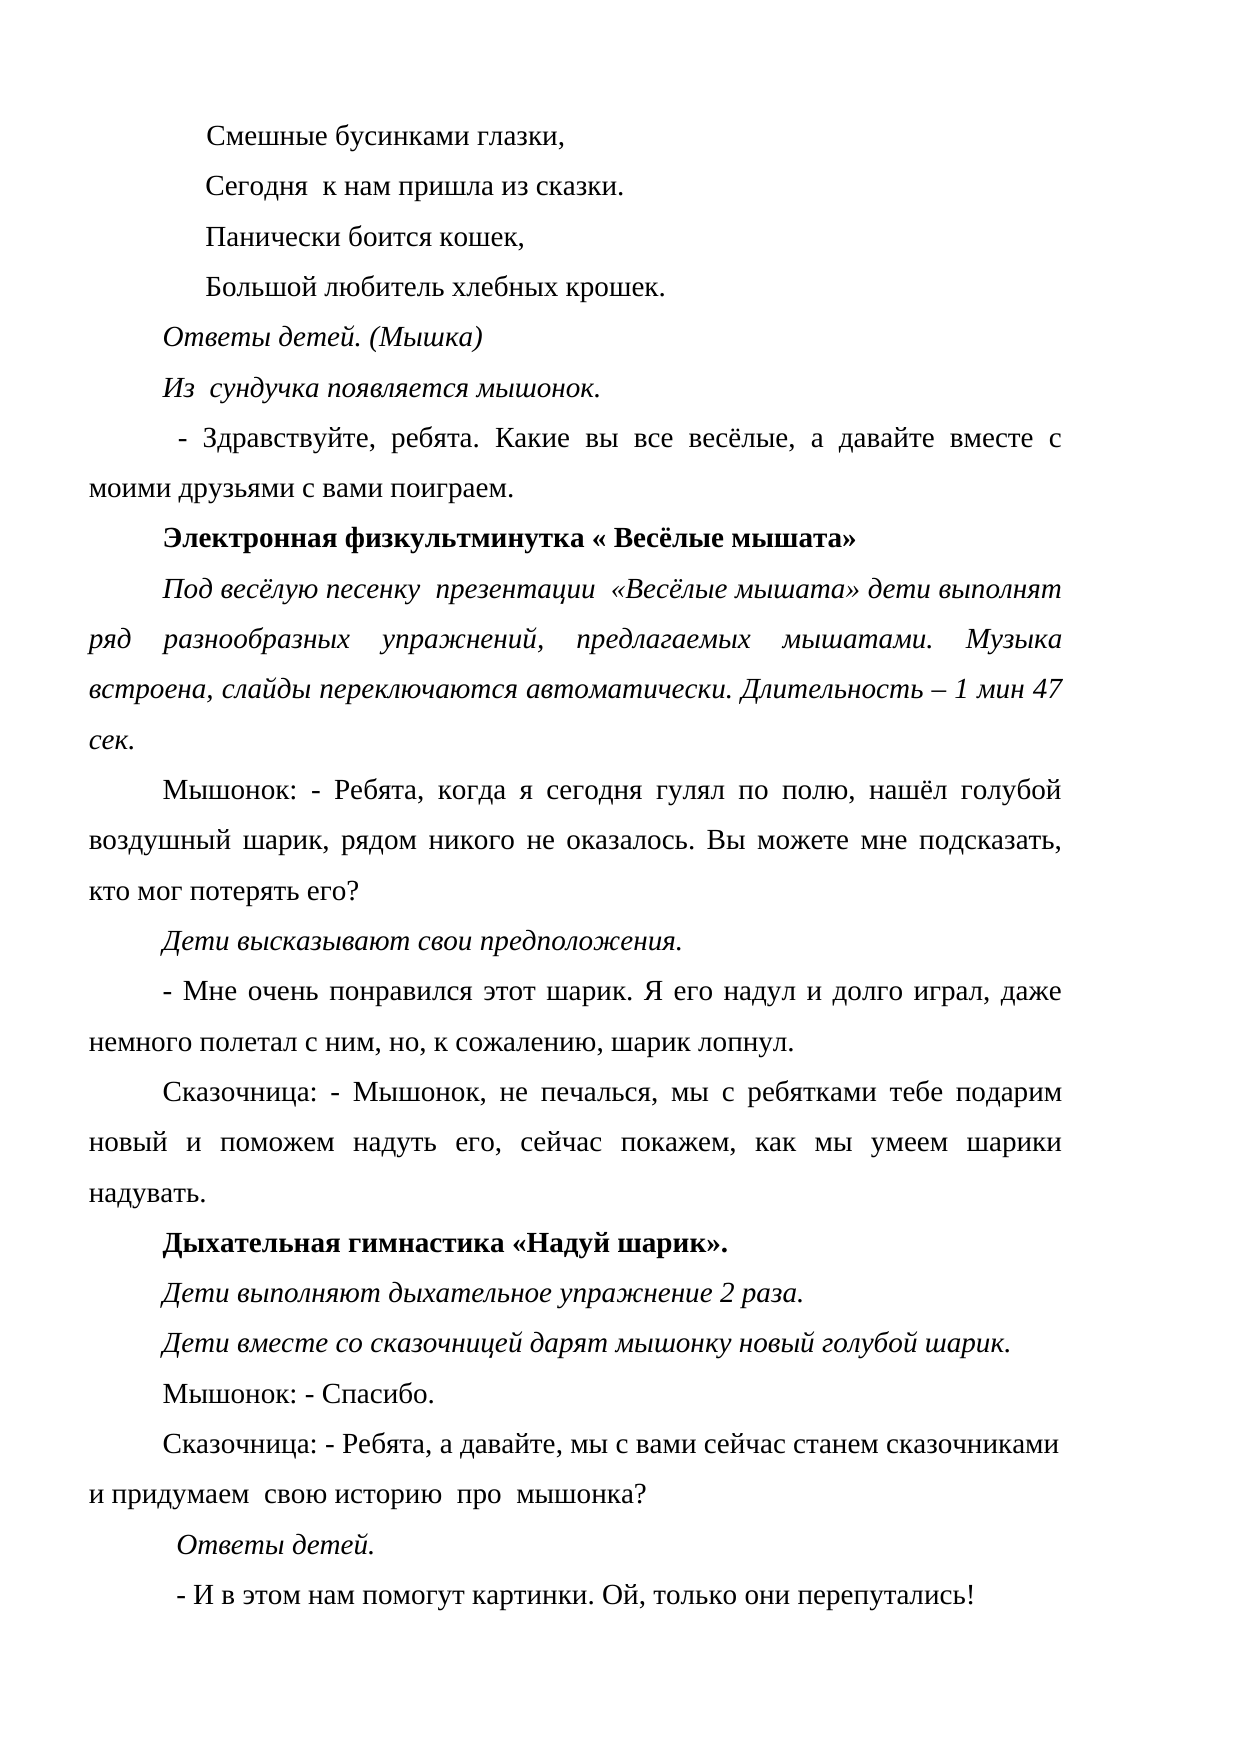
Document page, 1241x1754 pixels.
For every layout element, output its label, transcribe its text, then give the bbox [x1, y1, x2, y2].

text Мышонок: - Спасибо. [88, 1376, 1063, 1409]
text Под весёлую песенку презентации «Весёлые мышата» дети выполнят ряд разнообразных упражнений, предлагаемых мышатами. Музыка встроена, слайды переключаются автоматически. Длительность – 1 мин 47 сек. [88, 571, 1063, 755]
text Дети высказывают свои предположения. [88, 923, 1063, 957]
text Смешные бусинками глазки, Сегодня к нам пришла из сказки. Панически боится кошек, Большой любитель хлебных крошек. [88, 118, 1063, 303]
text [88, 1426, 1063, 1611]
text - Мне очень понравился этот шарик. Я его надул и долго играл, даже немного полетал с ним, но, к сожалению, шарик лопнул. [88, 973, 1063, 1057]
text Ответы детей. (Мышка) [88, 319, 1063, 353]
text Дети выполняют дыхательное упражнение 2 раза. [88, 1275, 1063, 1309]
text - Здравствуйте, ребята. Какие вы все весёлые, а давайте вместе с моими друзьями с вами поиграем. [88, 420, 1063, 504]
text Из сундучка появляется мышонок. [88, 370, 1063, 403]
text Дыхательная гимнастика «Надуй шарик». [88, 1225, 1063, 1258]
text Дети вместе со сказочницей дарят мышонку новый голубой шарик. [88, 1326, 1063, 1359]
text Сказочница: - Мышонок, не печалься, мы с ребятками тебе подарим новый и поможем надуть его, сейчас покажем, как мы умеем шарики надувать. [88, 1074, 1063, 1208]
text Мышонок: - Ребята, когда я сегодня гулял по полю, нашёл голубой воздушный шарик, рядом никого не оказалось. Вы можете мне подсказать, кто мог потерять его? [88, 772, 1063, 906]
text Электронная физкультминутка « Весёлые мышата» [88, 521, 1063, 554]
